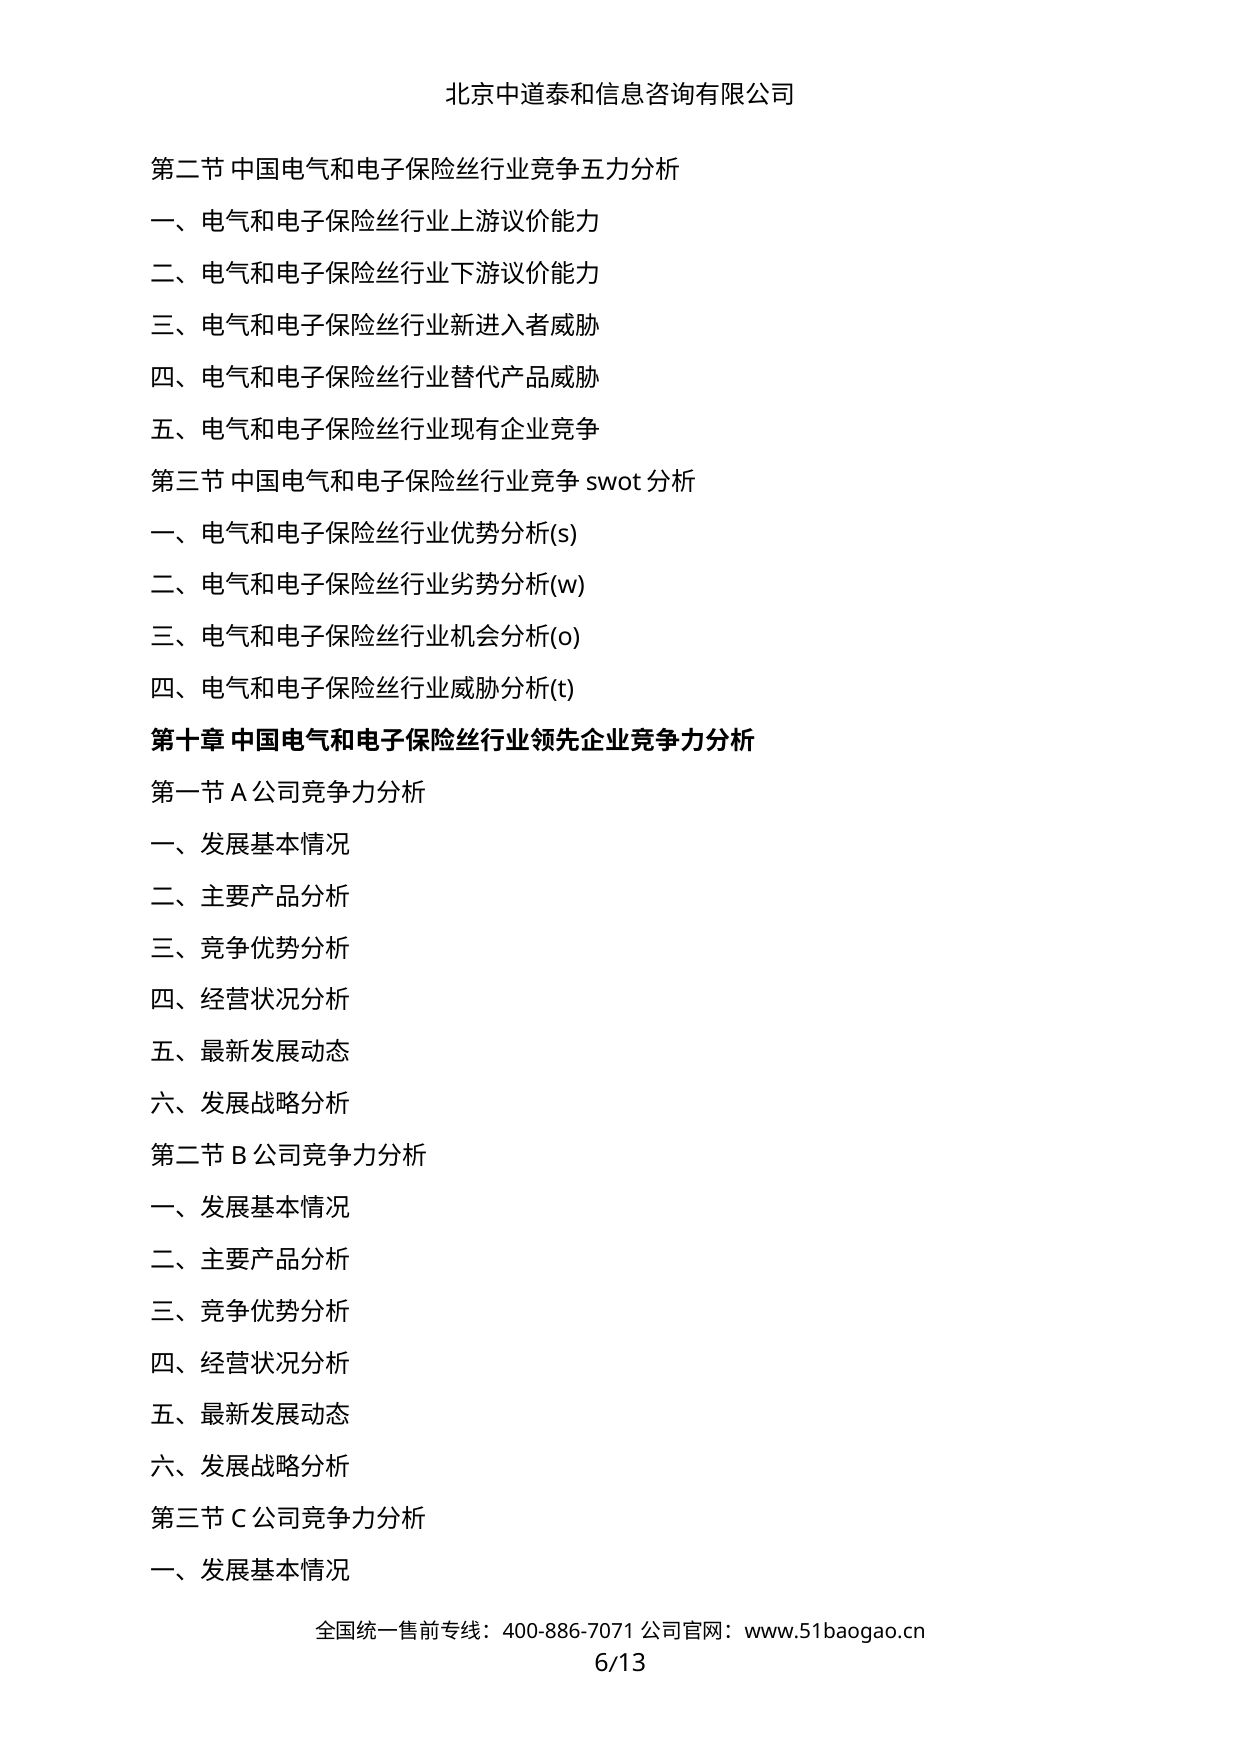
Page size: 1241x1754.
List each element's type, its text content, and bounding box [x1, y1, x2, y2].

text 第一节 A公司竞争力分析 [150, 772, 1090, 809]
text 第三节 中国电气和电子保险丝行业竞争swot分析 [150, 461, 1090, 497]
text 五、最新发展动态 [150, 1395, 1090, 1431]
text 一、发展基本情况 [150, 1187, 1090, 1224]
text 三、电气和电子保险丝行业机会分析(o) [150, 617, 1090, 653]
text 二、电气和电子保险丝行业下游议价能力 [150, 254, 1090, 290]
text 四、经营状况分析 [150, 1343, 1090, 1379]
text 第三节 C公司竞争力分析 [150, 1499, 1090, 1535]
text 二、主要产品分析 [150, 876, 1090, 912]
text 三、竞争优势分析 [150, 928, 1090, 964]
text 一、电气和电子保险丝行业优势分析(s) [150, 513, 1090, 549]
text 一、电气和电子保险丝行业上游议价能力 [150, 202, 1090, 238]
text 二、电气和电子保险丝行业劣势分析(w) [150, 565, 1090, 601]
text 一、发展基本情况 [150, 1551, 1090, 1587]
text 第二节 中国电气和电子保险丝行业竞争五力分析 [150, 150, 1090, 186]
text 六、发展战略分析 [150, 1447, 1090, 1483]
text 第二节 B公司竞争力分析 [150, 1136, 1090, 1172]
text 四、电气和电子保险丝行业威胁分析(t) [150, 669, 1090, 705]
text 二、主要产品分析 [150, 1239, 1090, 1276]
text 五、电气和电子保险丝行业现有企业竞争 [150, 409, 1090, 446]
text 四、电气和电子保险丝行业替代产品威胁 [150, 357, 1090, 394]
text 四、经营状况分析 [150, 980, 1090, 1016]
text 三、竞争优势分析 [150, 1291, 1090, 1327]
text 六、发展战略分析 [150, 1084, 1090, 1120]
text 一、发展基本情况 [150, 824, 1090, 861]
text 五、最新发展动态 [150, 1032, 1090, 1068]
text 第十章 中国电气和电子保险丝行业领先企业竞争力分析 [150, 721, 1090, 757]
text 三、电气和电子保险丝行业新进入者威胁 [150, 306, 1090, 342]
